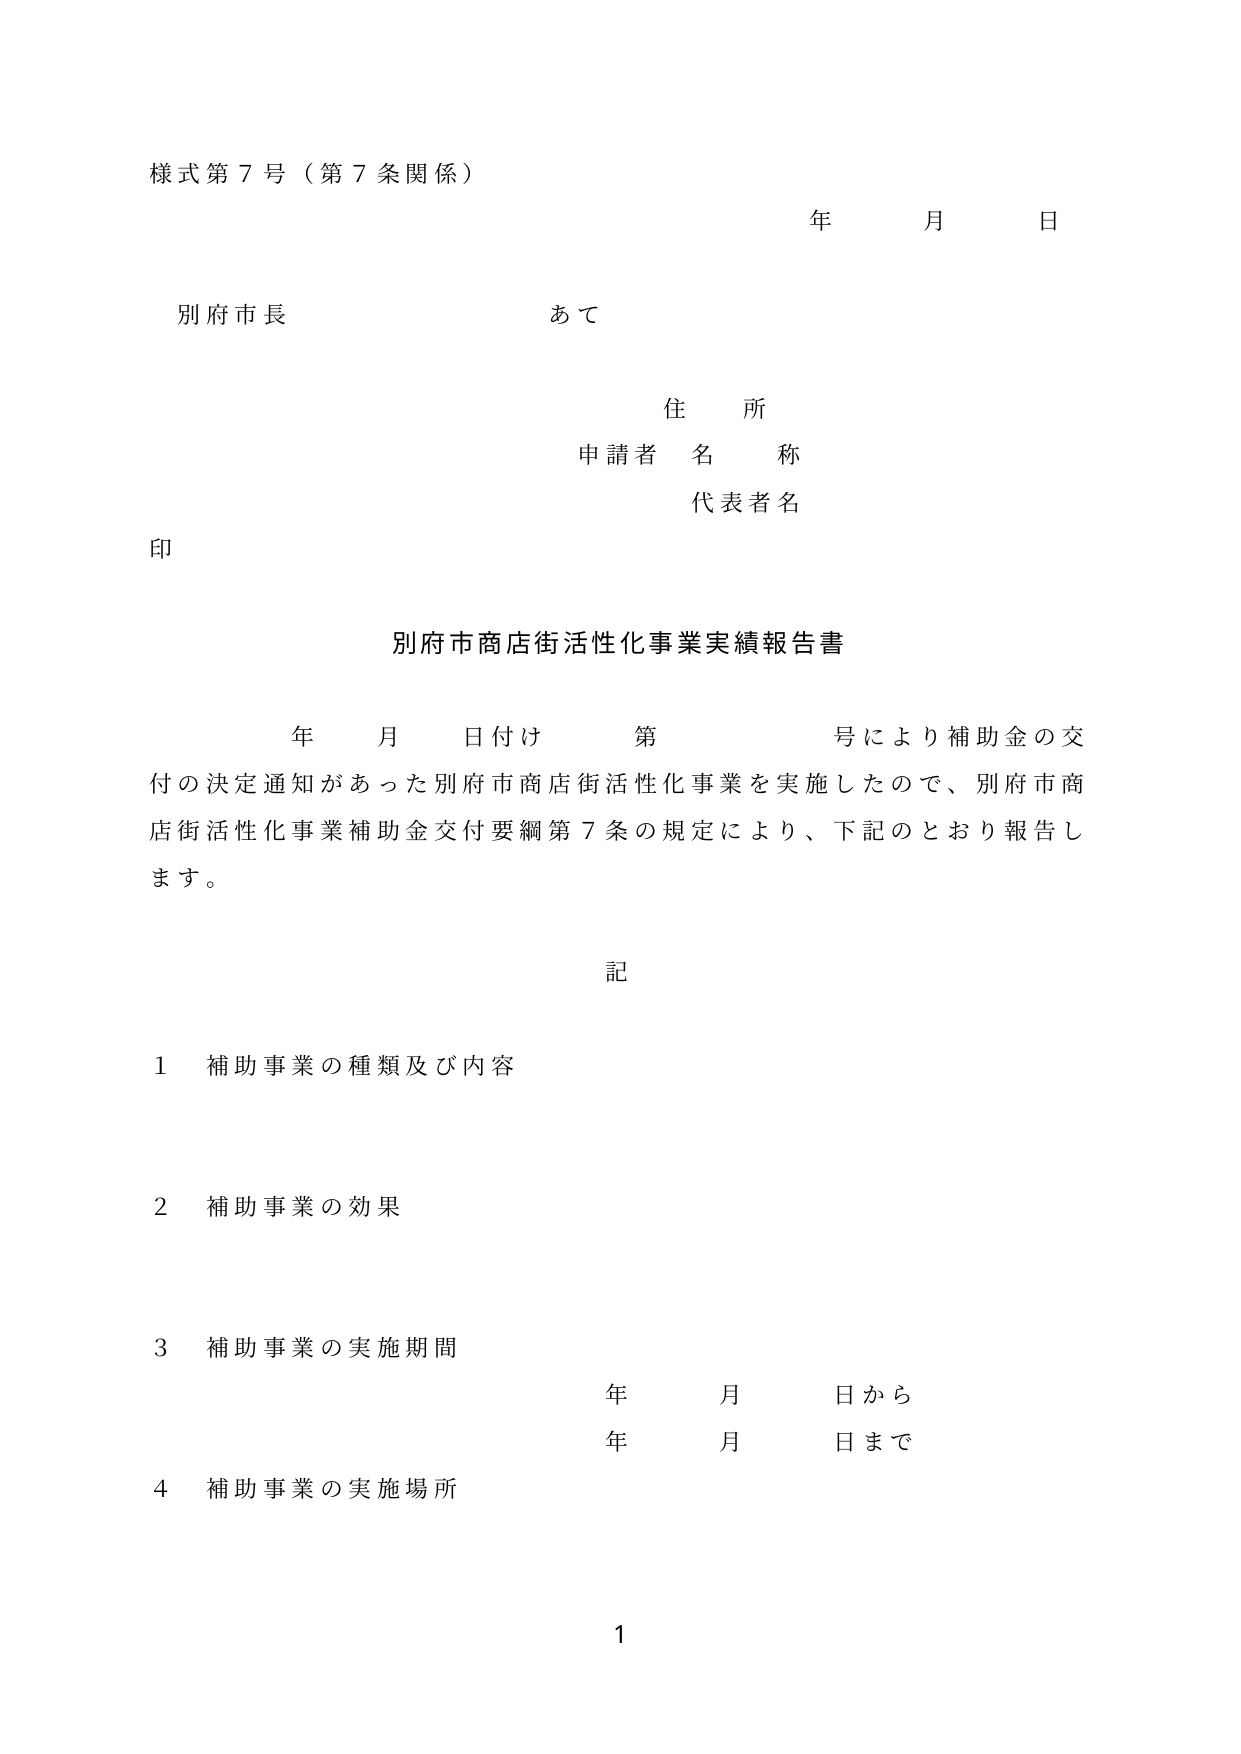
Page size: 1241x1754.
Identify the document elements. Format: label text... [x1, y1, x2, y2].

text ３ 補助事業の実施期間 [149, 1323, 1091, 1370]
text 住所 [149, 384, 1091, 431]
text 別府市長 あて [149, 290, 1091, 337]
text 年 月 日付け 第 号により補助金の交付の決定通知があった別府市商店街活性化事業を実施したので、別府市商店街活性化事業補助金交付要綱第７条の規定により、下記のとおり報告します。 [149, 712, 1091, 900]
text 別府市商店街活性化事業実績報告書 [149, 618, 1091, 666]
subtitle 記 [149, 947, 1091, 994]
text ２ 補助事業の効果 [149, 1182, 1091, 1229]
text ４ 補助事業の実施場所 [149, 1464, 1091, 1511]
text 申請者 名 称 [149, 431, 1091, 478]
text １ 補助事業の種類及び内容 [149, 1041, 1091, 1088]
text 様式第７号（第７条関係） [149, 149, 1091, 196]
text 代表者名 印 [149, 478, 1091, 572]
text 年 月 日から [149, 1370, 1091, 1417]
text 年 月 日 [149, 196, 1068, 243]
text 年 月 日まで [149, 1417, 1091, 1464]
